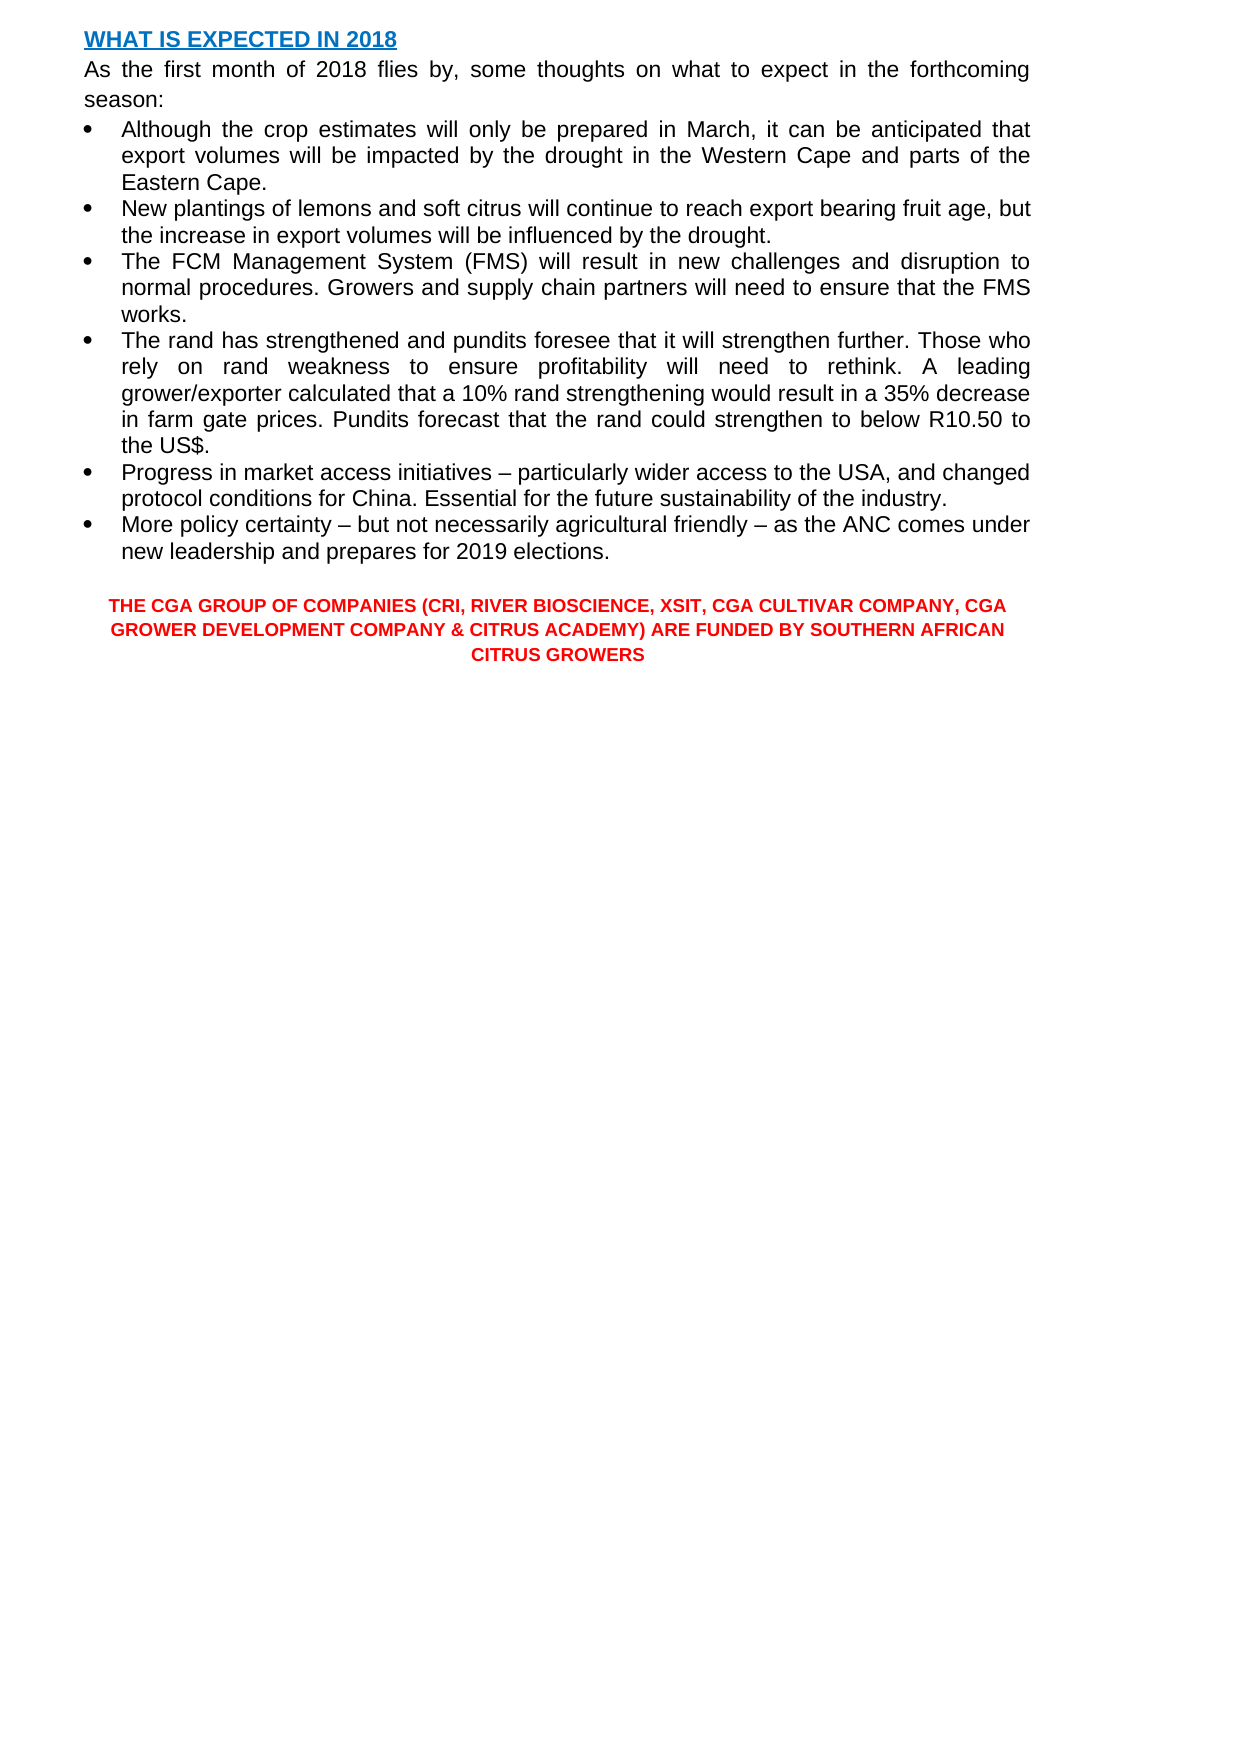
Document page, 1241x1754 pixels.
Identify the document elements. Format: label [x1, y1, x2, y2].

table_header [73, 24, 1043, 671]
